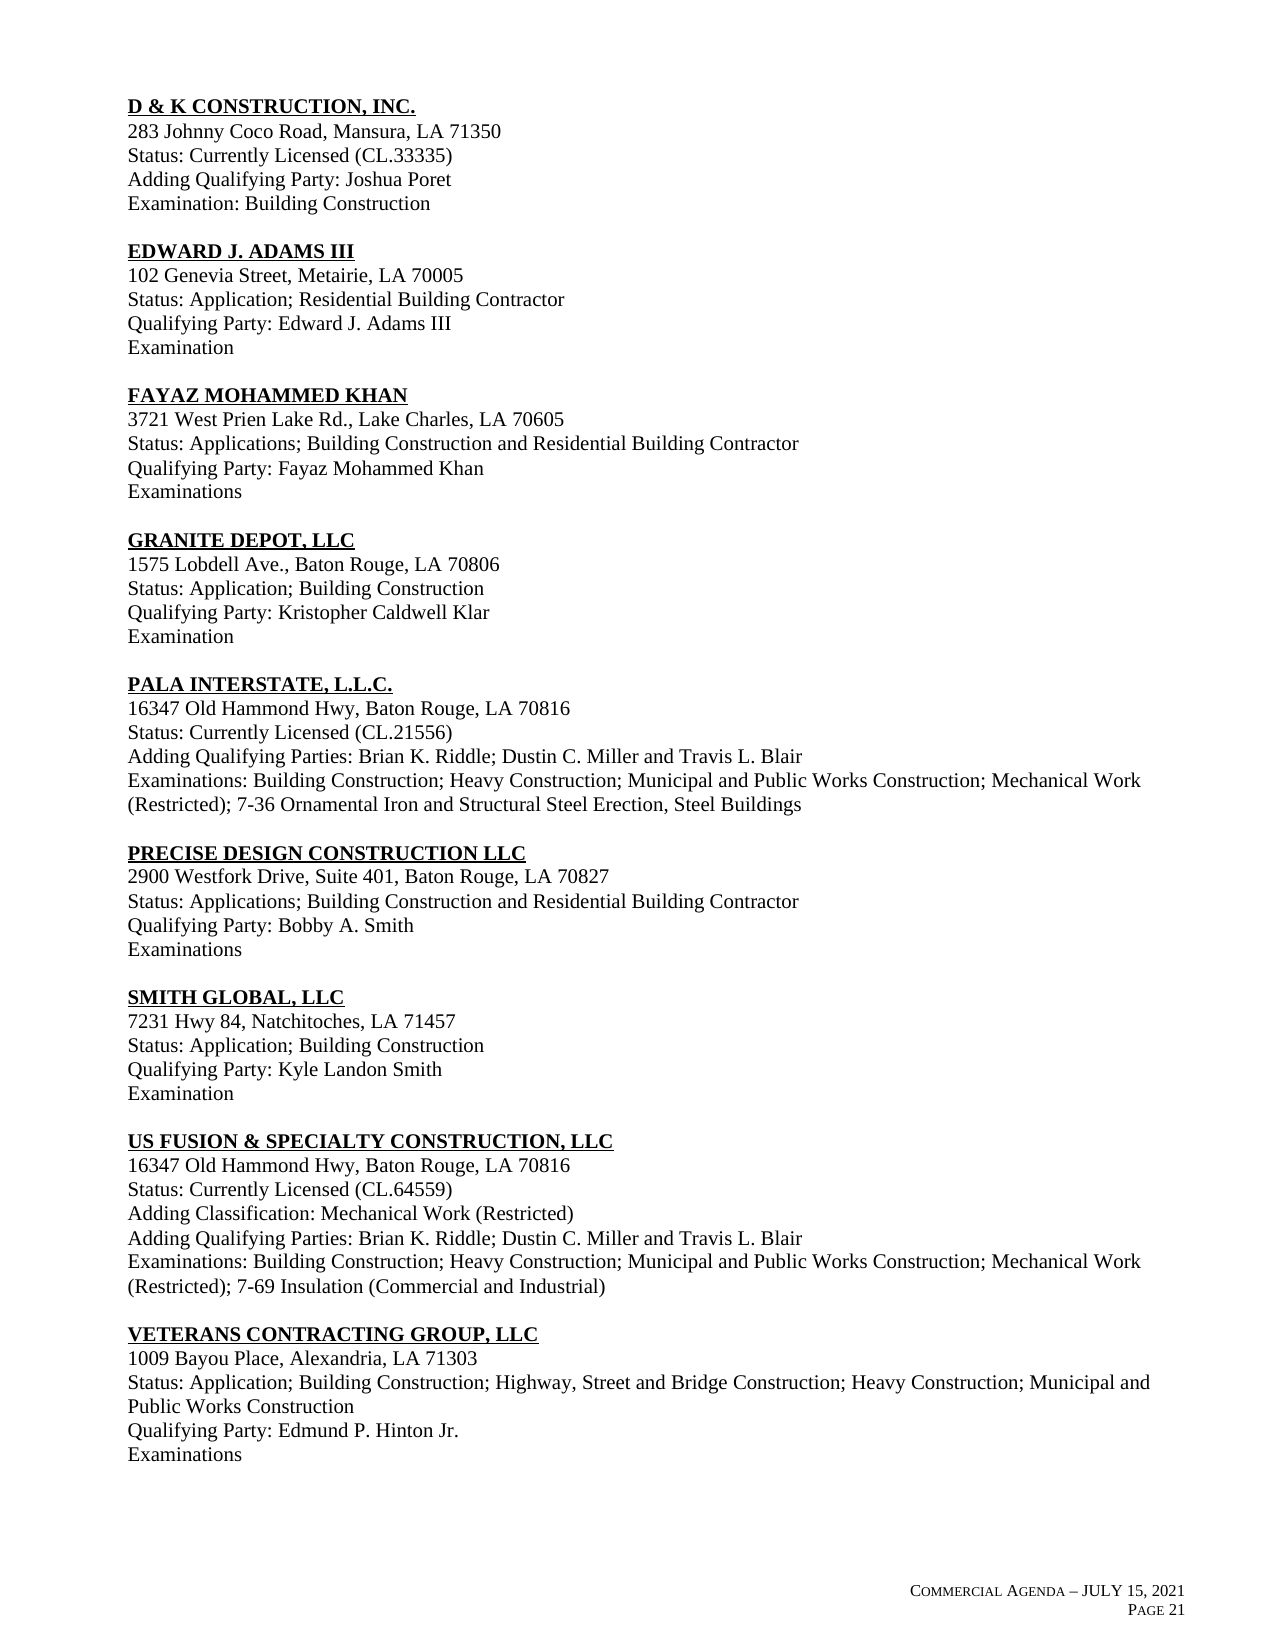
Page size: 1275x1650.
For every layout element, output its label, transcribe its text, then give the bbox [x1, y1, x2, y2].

text Examinations [127, 479, 1185, 503]
text 16347 Old Hammond Hwy, Baton Rouge, LA 70816 [127, 1153, 1185, 1177]
text Qualifying Party: Fayaz Mohammed Khan [127, 455, 1185, 479]
text 102 Genevia Street, Metairie, LA 70005 [127, 263, 1185, 287]
text D & K CONSTRUCTION, INC. [127, 94, 1185, 118]
text FAYAZ MOHAMMED KHAN [127, 383, 1185, 407]
text Status: Currently Licensed (CL.64559) [127, 1177, 1185, 1201]
text Status: Applications; Building Construction and Residential Building Contractor [127, 431, 1185, 455]
text Examination: Building Construction [127, 191, 1185, 215]
text 16347 Old Hammond Hwy, Baton Rouge, LA 70816 [127, 696, 1185, 720]
text Examination [127, 1081, 1185, 1105]
text Examination [127, 624, 1185, 648]
text Status: Applications; Building Construction and Residential Building Contractor [127, 888, 1185, 913]
text 2900 Westfork Drive, Suite 401, Baton Rouge, LA 70827 [127, 864, 1185, 888]
text Status: Application; Building Construction [127, 576, 1185, 600]
text Status: Application; Building Construction [127, 1033, 1185, 1057]
text Examinations [127, 937, 1185, 961]
text 1575 Lobdell Ave., Baton Rouge, LA 70806 [127, 552, 1185, 576]
text VETERANS CONTRACTING GROUP, LLC [127, 1322, 1185, 1346]
text US FUSION & SPECIALTY CONSTRUCTION, LLC [127, 1129, 1185, 1153]
text Status: Currently Licensed (CL.33335) [127, 143, 1185, 167]
text Qualifying Party: Edward J. Adams III [127, 311, 1185, 335]
text Examinations [127, 1442, 1185, 1466]
text Examinations: Building Construction; Heavy Construction; Municipal and Public Works Construction; Mechanical Work (Restricted); 7-36 Ornamental Iron and Structural Steel Erection, Steel Buildings [127, 768, 1185, 816]
text Status: Currently Licensed (CL.21556) [127, 720, 1185, 744]
text Adding Qualifying Party: Joshua Poret [127, 167, 1185, 191]
text Status: Application; Residential Building Contractor [127, 287, 1185, 311]
text 3721 West Prien Lake Rd., Lake Charles, LA 70605 [127, 407, 1185, 431]
text 7231 Hwy 84, Natchitoches, LA 71457 [127, 1009, 1185, 1033]
text Qualifying Party: Bobby A. Smith [127, 913, 1185, 937]
text 283 Johnny Coco Road, Mansura, LA 71350 [127, 118, 1185, 143]
text 1009 Bayou Place, Alexandria, LA 71303 [127, 1346, 1185, 1370]
text EDWARD J. ADAMS III [127, 239, 1185, 263]
text GRANITE DEPOT, LLC [127, 528, 1185, 552]
text Qualifying Party: Kristopher Caldwell Klar [127, 600, 1185, 624]
text Status: Application; Building Construction; Highway, Street and Bridge Construction; Heavy Construction; Municipal and Public Works Construction [127, 1370, 1185, 1418]
text SMITH GLOBAL, LLC [127, 985, 1185, 1009]
text Examinations: Building Construction; Heavy Construction; Municipal and Public Works Construction; Mechanical Work (Restricted); 7-69 Insulation (Commercial and Industrial) [127, 1249, 1185, 1298]
text PALA INTERSTATE, L.L.C. [127, 672, 1185, 696]
text Adding Qualifying Parties: Brian K. Riddle; Dustin C. Miller and Travis L. Blair [127, 1225, 1185, 1249]
text Examination [127, 335, 1185, 359]
text PRECISE DESIGN CONSTRUCTION LLC [127, 840, 1185, 864]
text Qualifying Party: Edmund P. Hinton Jr. [127, 1418, 1185, 1442]
text Qualifying Party: Kyle Landon Smith [127, 1057, 1185, 1081]
text Adding Classification: Mechanical Work (Restricted) [127, 1201, 1185, 1225]
text Adding Qualifying Parties: Brian K. Riddle; Dustin C. Miller and Travis L. Blair [127, 744, 1185, 768]
